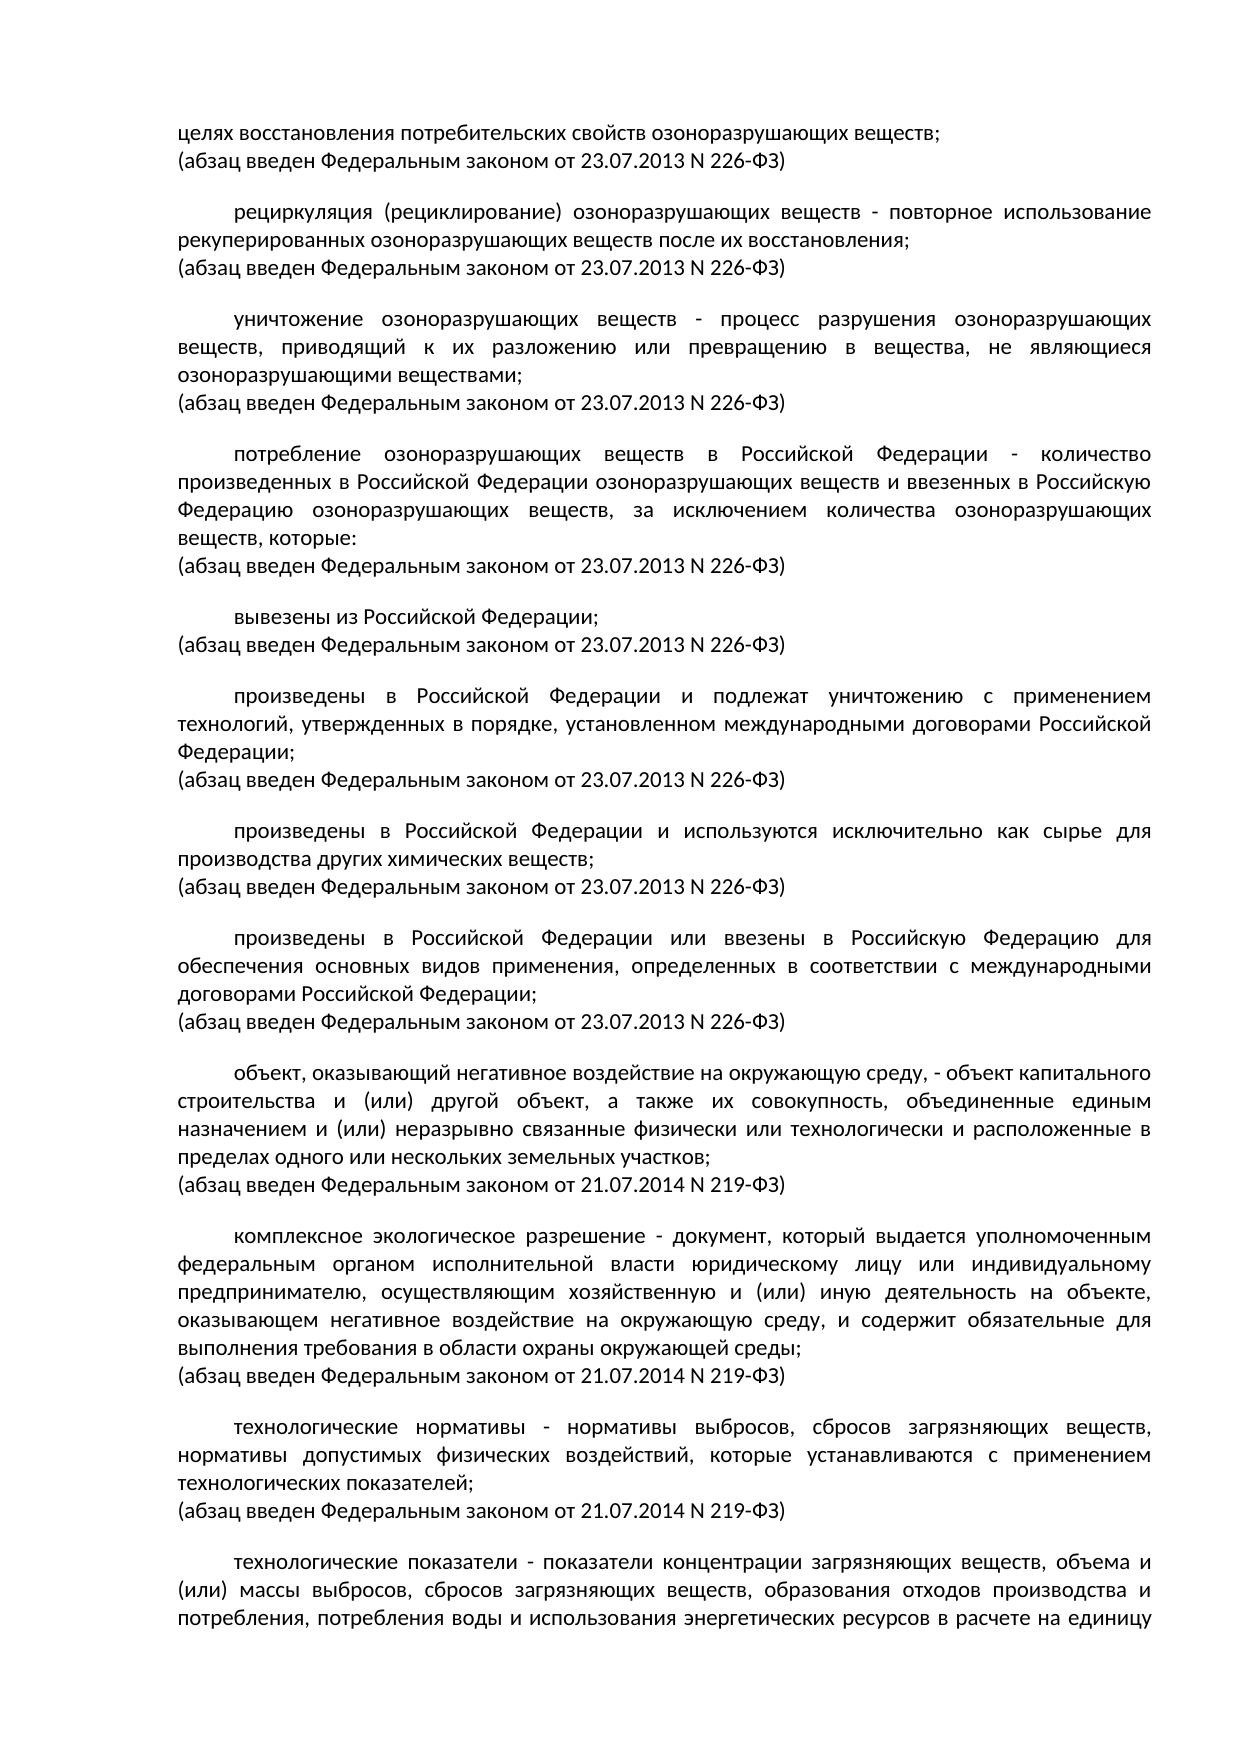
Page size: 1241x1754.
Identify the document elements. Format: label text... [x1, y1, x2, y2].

text (абзац введен Федеральным законом от 23.07.2013 N 226-ФЗ) [177, 630, 1152, 658]
text объект, оказывающий негативное воздействие на окружающую среду, - объект капитального строительства и (или) другой объект, а также их совокупность, объединенные единым назначением и (или) неразрывно связанные физически или технологически и расположенные в пределах одного или нескольких земельных участков; [177, 1058, 1152, 1170]
text (абзац введен Федеральным законом от 21.07.2014 N 219-ФЗ) [177, 1496, 1152, 1524]
text рециркуляция (рециклирование) озоноразрушающих веществ - повторное использование рекуперированных озоноразрушающих веществ после их восстановления; [177, 197, 1152, 253]
text (абзац введен Федеральным законом от 23.07.2013 N 226-ФЗ) [177, 253, 1152, 281]
text (абзац введен Федеральным законом от 23.07.2013 N 226-ФЗ) [177, 551, 1152, 579]
text произведены в Российской Федерации и используются исключительно как сырье для производства других химических веществ; [177, 816, 1152, 872]
text потребление озоноразрушающих веществ в Российской Федерации - количество произведенных в Российской Федерации озоноразрушающих веществ и ввезенных в Российскую Федерацию озоноразрушающих веществ, за исключением количества озоноразрушающих веществ, которые: [177, 439, 1152, 551]
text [177, 1547, 1152, 1631]
text (абзац введен Федеральным законом от 21.07.2014 N 219-ФЗ) [177, 1170, 1152, 1198]
text (абзац введен Федеральным законом от 23.07.2013 N 226-ФЗ) [177, 872, 1152, 900]
text произведены в Российской Федерации или ввезены в Российскую Федерацию для обеспечения основных видов применения, определенных в соответствии с международными договорами Российской Федерации; [177, 923, 1152, 1007]
text вывезены из Российской Федерации; [177, 602, 1152, 630]
text (абзац введен Федеральным законом от 23.07.2013 N 226-ФЗ) [177, 1007, 1152, 1035]
text произведены в Российской Федерации и подлежат уничтожению с применением технологий, утвержденных в порядке, установленном международными договорами Российской Федерации; [177, 681, 1152, 765]
text (абзац введен Федеральным законом от 21.07.2014 N 219-ФЗ) [177, 1361, 1152, 1389]
text технологические нормативы - нормативы выбросов, сбросов загрязняющих веществ, нормативы допустимых физических воздействий, которые устанавливаются с применением технологических показателей; [177, 1412, 1152, 1496]
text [177, 118, 1152, 146]
text (абзац введен Федеральным законом от 23.07.2013 N 226-ФЗ) [177, 765, 1152, 793]
text уничтожение озоноразрушающих веществ - процесс разрушения озоноразрушающих веществ, приводящий к их разложению или превращению в вещества, не являющиеся озоноразрушающими веществами; [177, 304, 1152, 388]
text (абзац введен Федеральным законом от 23.07.2013 N 226-ФЗ) [177, 388, 1152, 416]
text (абзац введен Федеральным законом от 23.07.2013 N 226-ФЗ) [177, 146, 1152, 174]
text комплексное экологическое разрешение - документ, который выдается уполномоченным федеральным органом исполнительной власти юридическому лицу или индивидуальному предпринимателю, осуществляющим хозяйственную и (или) иную деятельность на объекте, оказывающем негативное воздействие на окружающую среду, и содержит обязательные для выполнения требования в области охраны окружающей среды; [177, 1221, 1152, 1361]
